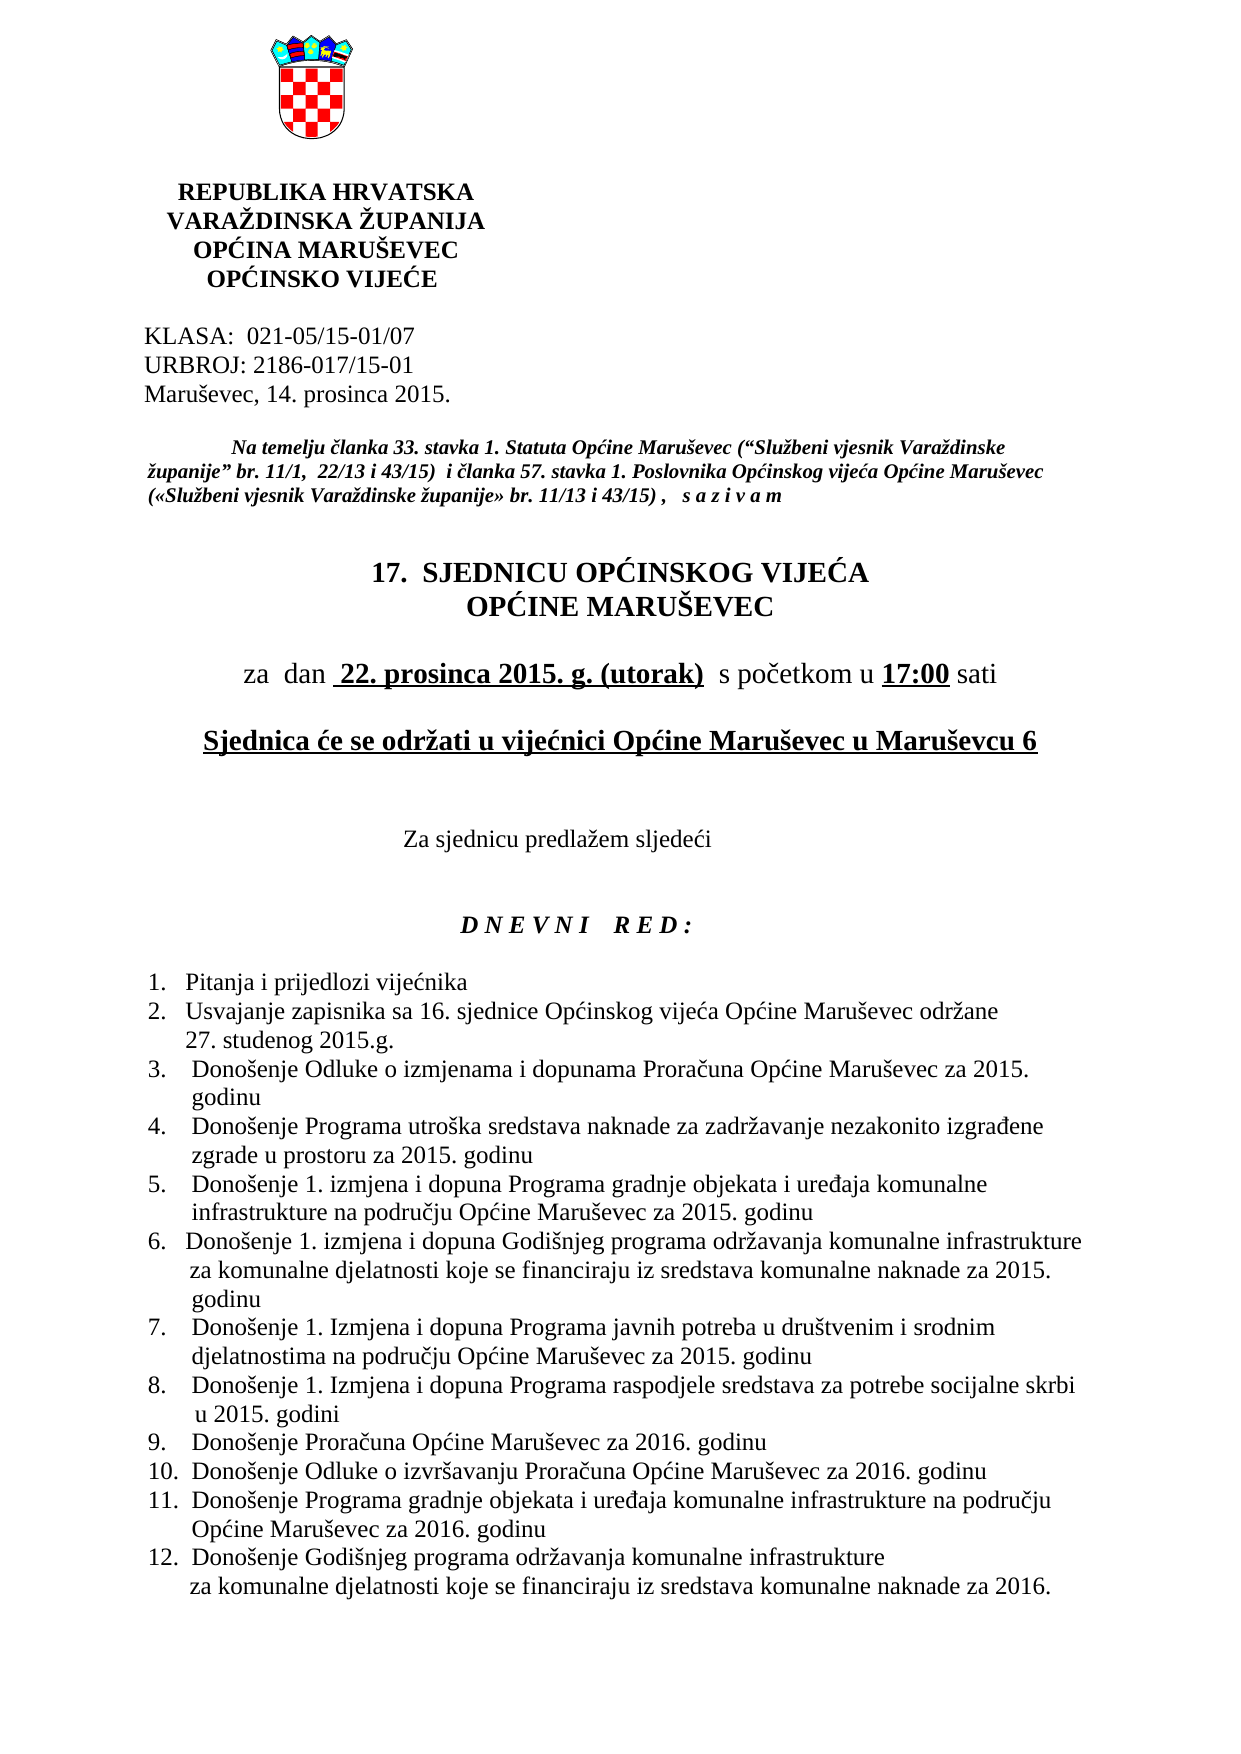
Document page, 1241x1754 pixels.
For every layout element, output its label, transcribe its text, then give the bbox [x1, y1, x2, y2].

text Općine Maruševec za 2016. godinu [148, 1514, 1093, 1542]
text 6. Donošenje 1. izmjena i dopuna Godišnjeg programa održavanja komunalne infrastrukture [148, 1226, 1093, 1255]
text Na temelju članka 33. stavka 1. Statuta Općine Maruševec (“Službeni vjesnik Varaždinske županije” br. 11/1, 22/13 i 43/15) i članka 57. stavka 1. Poslovnika Općinskog vijeća Općine Maruševec («Službeni vjesnik Varaždinske županije» br. 11/13 i 43/15) , s a z i v a m [148, 435, 1093, 507]
text za komunalne djelatnosti koje se financiraju iz sredstava komunalne naknade za 2016. [148, 1571, 1093, 1600]
text 11. Donošenje Programa gradnje objekata i uređaja komunalne infrastrukture na području [148, 1485, 1093, 1514]
text 10. Donošenje Odluke o izvršavanju Proračuna Općine Maruševec za 2016. godinu [148, 1456, 1093, 1485]
text zgrade u prostoru za 2015. godinu [148, 1140, 1093, 1169]
text 1. Pitanja i prijedlozi vijećnika [148, 967, 1093, 996]
text za komunalne djelatnosti koje se financiraju iz sredstava komunalne naknade za 2015. [148, 1255, 1093, 1284]
text 27. studenog 2015.g. [148, 1025, 1093, 1054]
text 3. Donošenje Odluke o izmjenama i dopunama Proračuna Općine Maruševec za 2015. [148, 1054, 1093, 1082]
text 9. Donošenje Proračuna Općine Maruševec za 2016. godinu [148, 1427, 1093, 1456]
text 8. Donošenje 1. Izmjena i dopuna Programa raspodjele sredstava za potrebe socijalne skrbi [148, 1370, 1093, 1399]
text Za sjednicu predlažem sljedeći [148, 824, 1093, 852]
text djelatnostima na području Općine Maruševec za 2015. godinu [148, 1341, 1093, 1370]
text 5. Donošenje 1. izmjena i dopuna Programa gradnje objekata i uređaja komunalne [148, 1169, 1093, 1197]
text 4. Donošenje Programa utroška sredstava naknade za zadržavanje nezakonito izgrađene [148, 1111, 1093, 1140]
text 7. Donošenje 1. Izmjena i dopuna Programa javnih potreba u društvenim i srodnim [148, 1312, 1093, 1341]
text 2. Usvajanje zapisnika sa 16. sjednice Općinskog vijeća Općine Maruševec održane [148, 996, 1093, 1025]
text godinu [148, 1284, 1093, 1312]
text D N E V N I R E D : [148, 910, 1093, 939]
text Sjednica će se održati u vijećnici Općine Maruševec u Maruševcu 6 [148, 723, 1093, 757]
text 12. Donošenje Godišnjeg programa održavanja komunalne infrastrukture [148, 1542, 1093, 1571]
text OPĆINE MARUŠEVEC [148, 589, 1093, 622]
text infrastrukture na području Općine Maruševec za 2015. godinu [148, 1197, 1093, 1226]
text za dan 22. prosinca 2015. g. (utorak) s početkom u 17:00 sati [148, 656, 1093, 689]
text 17. SJEDNICU OPĆINSKOG VIJEĆA [148, 555, 1093, 589]
text godinu [148, 1082, 1093, 1111]
text u 2015. godini [148, 1399, 1093, 1427]
